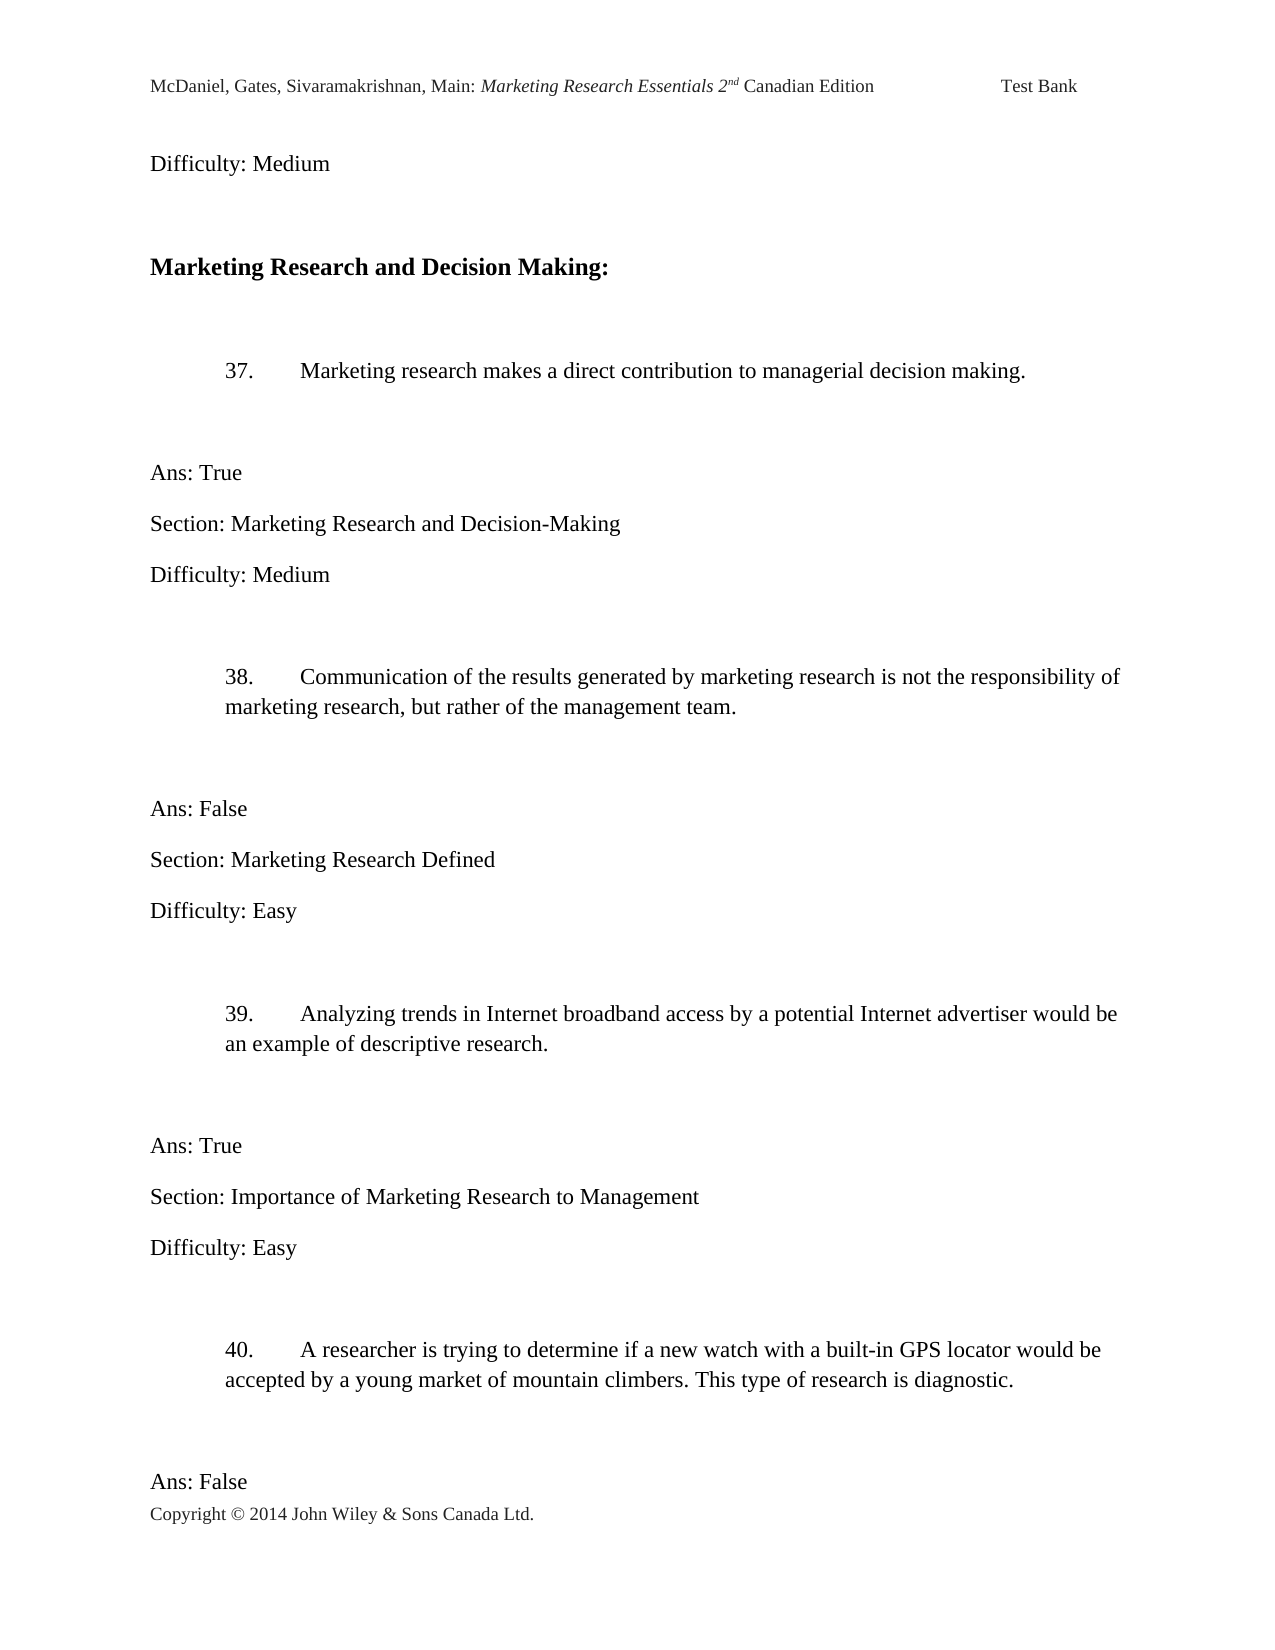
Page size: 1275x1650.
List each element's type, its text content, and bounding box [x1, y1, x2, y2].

text Section: Marketing Research Defined [150, 847, 1125, 873]
text 40. A researcher is trying to determine if a new watch with a built-in GPS locator would be accepted by a young market of mountain climbers. This type of research is diagnostic. [225, 1336, 1125, 1393]
text 37. Marketing research makes a direct contribution to managerial decision making. [225, 357, 1125, 383]
text Difficulty: Medium [150, 561, 1125, 587]
text Difficulty: Easy [150, 1234, 1125, 1260]
text Ans: True [150, 1132, 1125, 1158]
text Ans: True [150, 459, 1125, 485]
text Ans: False [150, 1468, 1125, 1495]
text Difficulty: Easy [150, 898, 1125, 924]
text 38. Communication of the results generated by marketing research is not the responsibility of marketing research, but rather of the management team. [225, 663, 1125, 720]
text Difficulty: Medium [150, 150, 1125, 176]
text Ans: False [150, 796, 1125, 822]
text Marketing Research and Decision Making: [150, 252, 1125, 281]
text 39. Analyzing trends in Internet broadband access by a potential Internet advertiser would be an example of descriptive research. [225, 1000, 1125, 1056]
text Section: Importance of Marketing Research to Management [150, 1183, 1125, 1209]
text Section: Marketing Research and Decision-Making [150, 510, 1125, 536]
